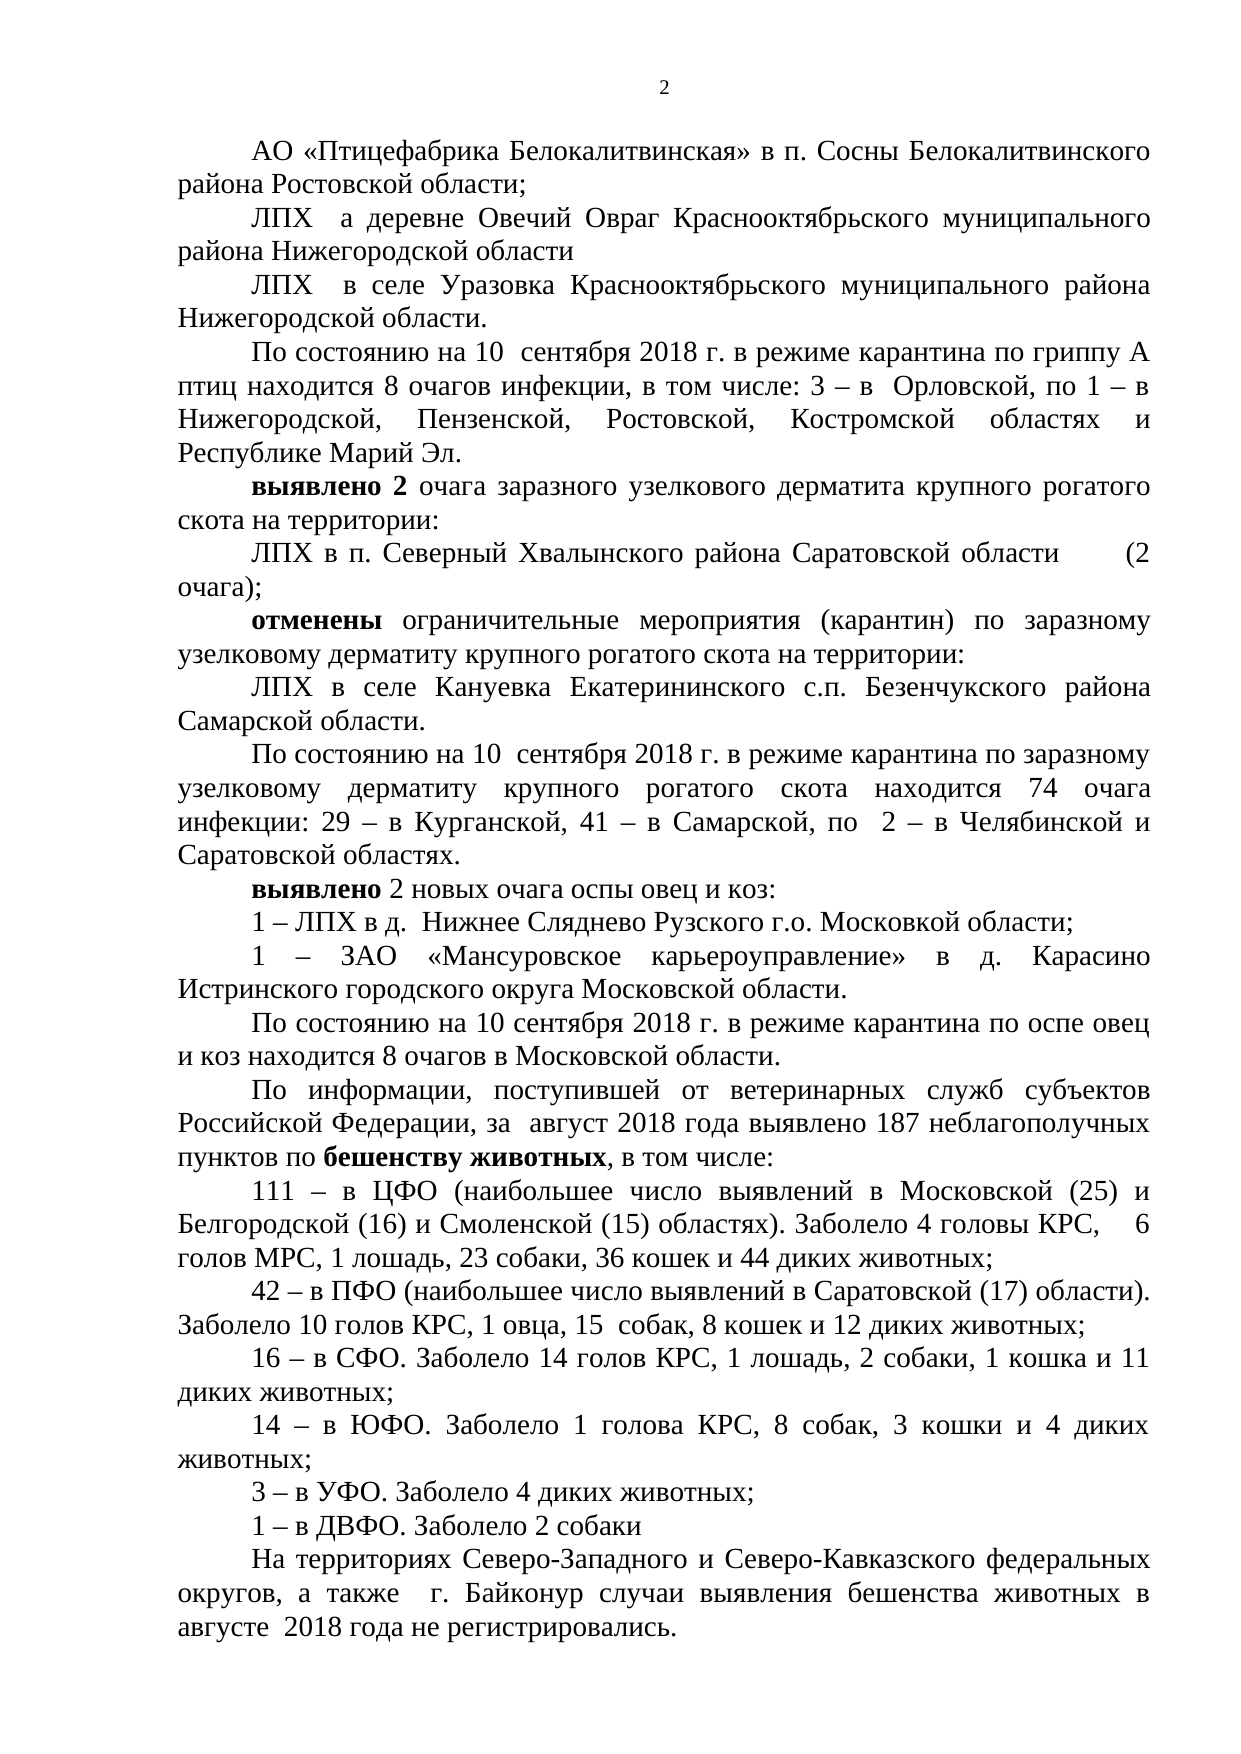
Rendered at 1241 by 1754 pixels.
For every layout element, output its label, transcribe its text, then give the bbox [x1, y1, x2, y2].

text На территориях Северо-Западного и Северо-Кавказского федеральных округов, а также г. Байконур случаи выявления бешенства животных в августе 2018 года не регистрировались. [177, 1542, 1151, 1642]
text 1 – ЛПХ в д. Нижнее Сляднево Рузского г.о. Московкой области; [177, 904, 1151, 938]
text По информации, поступившей от ветеринарных служб субъектов Российской Федерации, за август 2018 года выявлено 187 неблагополучных пунктов по бешенству животных, в том числе: [177, 1072, 1151, 1173]
text 1 – в ДВФО. Заболело 2 собаки [177, 1508, 1151, 1542]
text ЛПХ а деревне Овечий Овраг Краснооктябрьского муниципального района Нижегородской области [177, 200, 1152, 267]
text отменены ограничительные мероприятия (карантин) по заразному узелковому дерматиту крупного рогатого скота на территории: [177, 602, 1152, 669]
text 3 – в УФО. Заболело 4 диких животных; [177, 1474, 1151, 1508]
text 14 – в ЮФО. Заболело 1 голова КРС, 8 собак, 3 кошки и 4 диких животных; [177, 1407, 1151, 1474]
text 111 – в ЦФО (наибольшее число выявлений в Московской (25) и Белгородской (16) и Смоленской (15) областях). Заболело 4 головы КРС, 6 голов МРС, 1 лошадь, 23 собаки, 36 кошек и 44 диких животных; [177, 1173, 1151, 1273]
text По состоянию на 10 сентября 2018 г. в режиме карантина по гриппу А птиц находится 8 очагов инфекции, в том числе: 3 – в Орловской, по 1 – в Нижегородской, Пензенской, Ростовской, Костромской областях и Республике Марий Эл. [177, 334, 1152, 468]
text выявлено 2 новых очага оспы овец и коз: [177, 871, 1151, 904]
text ЛПХ в селе Уразовка Краснооктябрьского муниципального района Нижегородской области. [177, 267, 1152, 334]
text 42 – в ПФО (наибольшее число выявлений в Саратовской (17) области). Заболело 10 голов КРС, 1 овца, 15 собак, 8 кошек и 12 диких животных; [177, 1273, 1151, 1340]
text ЛПХ в селе Кануевка Екатерининского с.п. Безенчукского района Самарской области. [177, 669, 1152, 737]
text выявлено 2 очага заразного узелкового дерматита крупного рогатого скота на территории: [177, 468, 1152, 535]
text По состоянию на 10 сентября 2018 г. в режиме карантина по оспе овец и коз находится 8 очагов в Московской области. [177, 1005, 1151, 1072]
text 1 – ЗАО «Мансуровское карьероуправление» в д. Карасино Истринского городского округа Московской области. [177, 938, 1151, 1005]
text По состоянию на 10 сентября 2018 г. в режиме карантина по заразному узелковому дерматиту крупного рогатого скота находится 74 очага инфекции: 29 – в Курганской, 41 – в Самарской, по 2 – в Челябинской и Саратовской областях. [177, 737, 1152, 871]
text ЛПХ в п. Северный Хвалынского района Саратовской области (2 очага); [177, 535, 1152, 602]
text АО «Птицефабрика Белокалитвинская» в п. Сосны Белокалитвинского района Ростовской области; [177, 133, 1152, 200]
text 16 – в СФО. Заболело 14 голов КРС, 1 лошадь, 2 собаки, 1 кошка и 11 диких животных; [177, 1340, 1151, 1407]
